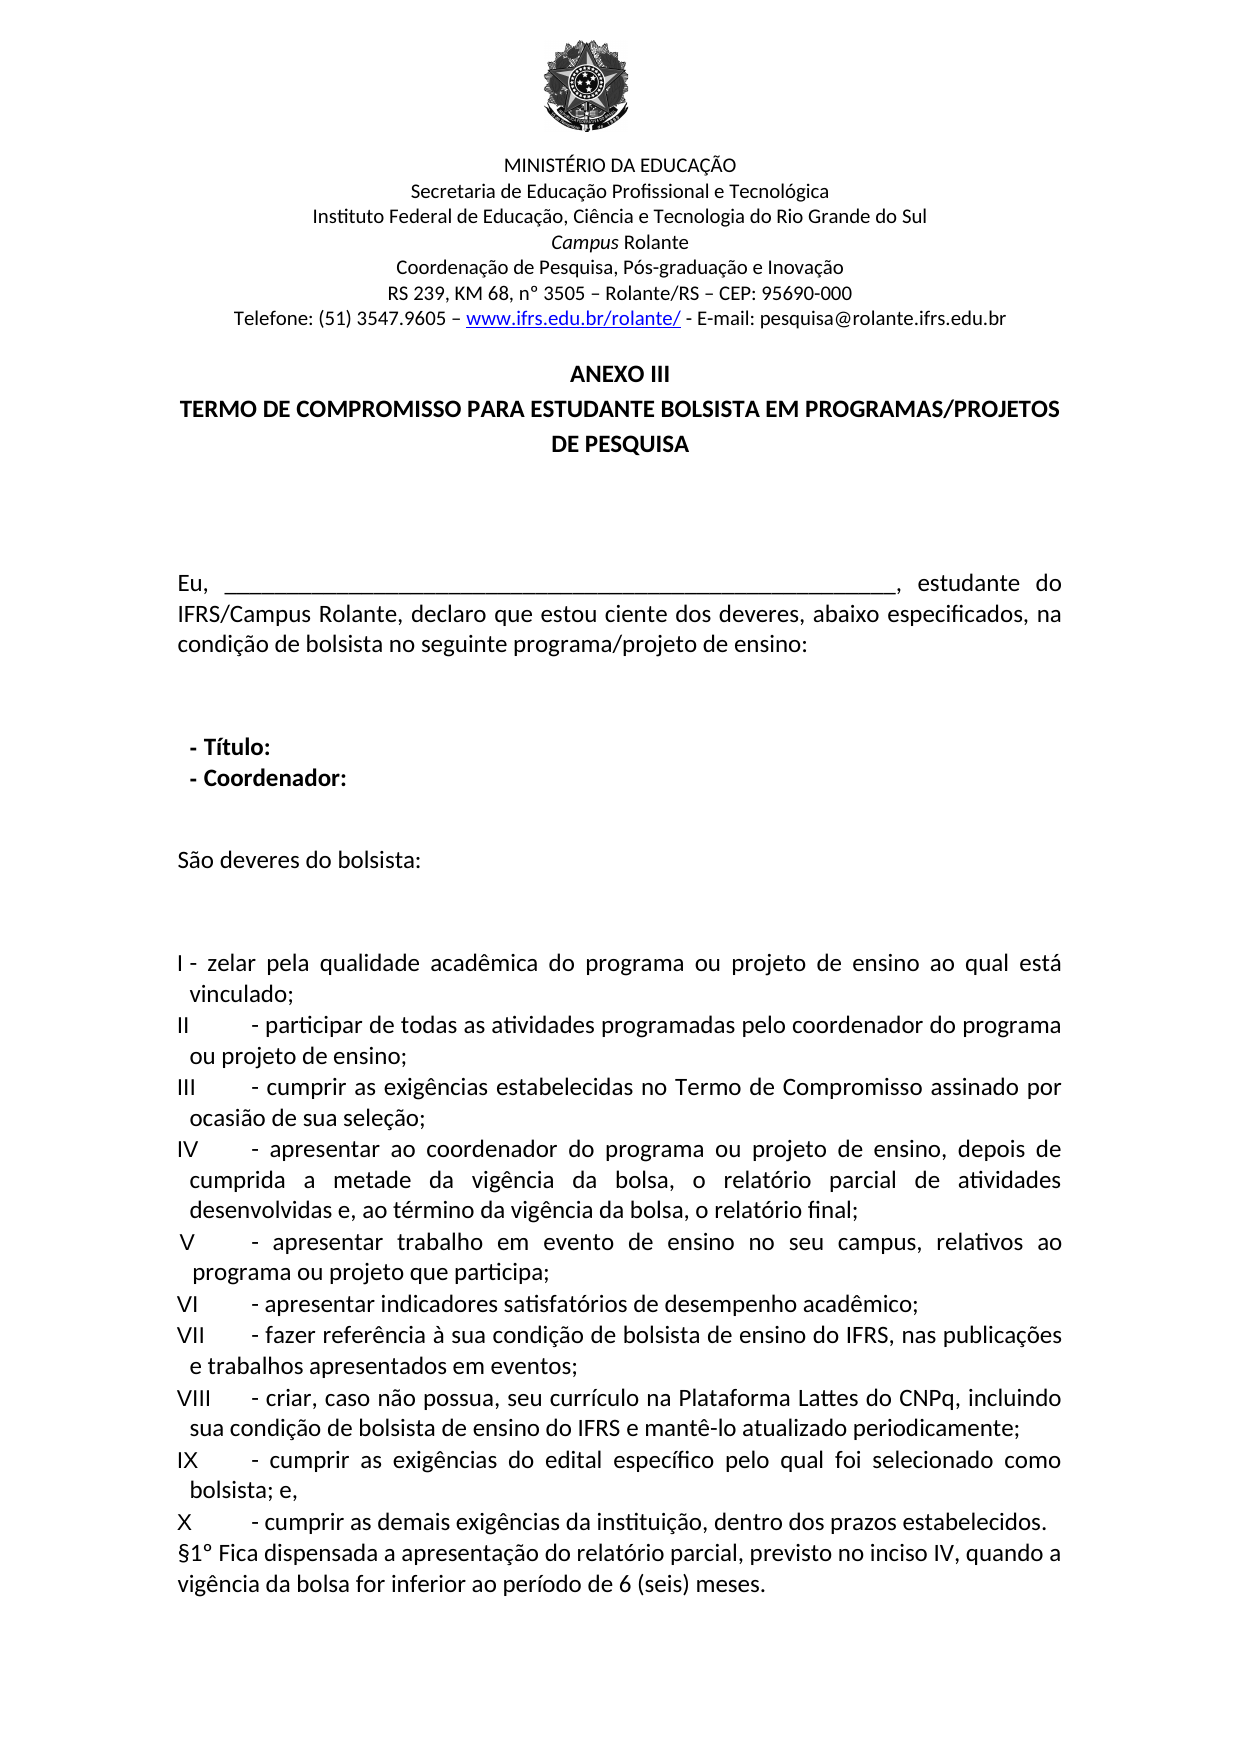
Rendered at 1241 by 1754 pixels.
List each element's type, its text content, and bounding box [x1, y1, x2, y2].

picture [543, 40, 629, 131]
text Eu, ______________________________________________________, estudante do IFRS/Campus Rolante, declaro que estou ciente dos deveres, abaixo especificados, na condição de bolsista no seguinte programa/projeto de ensino: [177, 567, 1063, 659]
list - participar de todas as atividades programadas pelo coordenador do programa ou projeto de ensino; [177, 1009, 1063, 1070]
list - apresentar ao coordenador do programa ou projeto de ensino, depois de cumprida a metade da vigência da bolsa, o relatório parcial de atividades desenvolvidas e, ao término da vigência da bolsa, o relatório final; [177, 1133, 1063, 1225]
list - apresentar trabalho em evento de ensino no seu campus, relativos ao programa ou projeto que participa; [179, 1226, 1063, 1287]
list - zelar pela qualidade acadêmica do programa ou projeto de ensino ao qual está vinculado; [177, 947, 1063, 1008]
list - cumprir as demais exigências da instituição, dentro dos prazos estabelecidos. [177, 1506, 1063, 1536]
text São deveres do bolsista: [177, 844, 1063, 875]
list - cumprir as exigências estabelecidas no Termo de Compromisso assinado por ocasião de sua seleção; [177, 1071, 1063, 1132]
text ANEXO III [177, 358, 1063, 389]
text §1º Fica dispensada a apresentação do relatório parcial, previsto no inciso IV, quando a vigência da bolsa for inferior ao período de 6 (seis) meses. [177, 1537, 1063, 1598]
list - apresentar indicadores satisfatórios de desempenho acadêmico; [177, 1288, 1063, 1319]
list Coordenador: [189, 763, 1063, 793]
list - fazer referência à sua condição de bolsista de ensino do IFRS, nas publicações e trabalhos apresentados em eventos; [177, 1320, 1063, 1381]
text TERMO DE COMPROMISSO PARA ESTUDANTE BOLSISTA EM PROGRAMAS/PROJETOS DE PESQUISA [177, 393, 1063, 459]
list Título: [189, 731, 1063, 762]
list - cumprir as exigências do edital específico pelo qual foi selecionado como bolsista; e, [177, 1444, 1063, 1505]
list - criar, caso não possua, seu currículo na Plataforma Lattes do CNPq, incluindo sua condição de bolsista de ensino do IFRS e mantê-lo atualizado periodicamente; [177, 1382, 1063, 1443]
